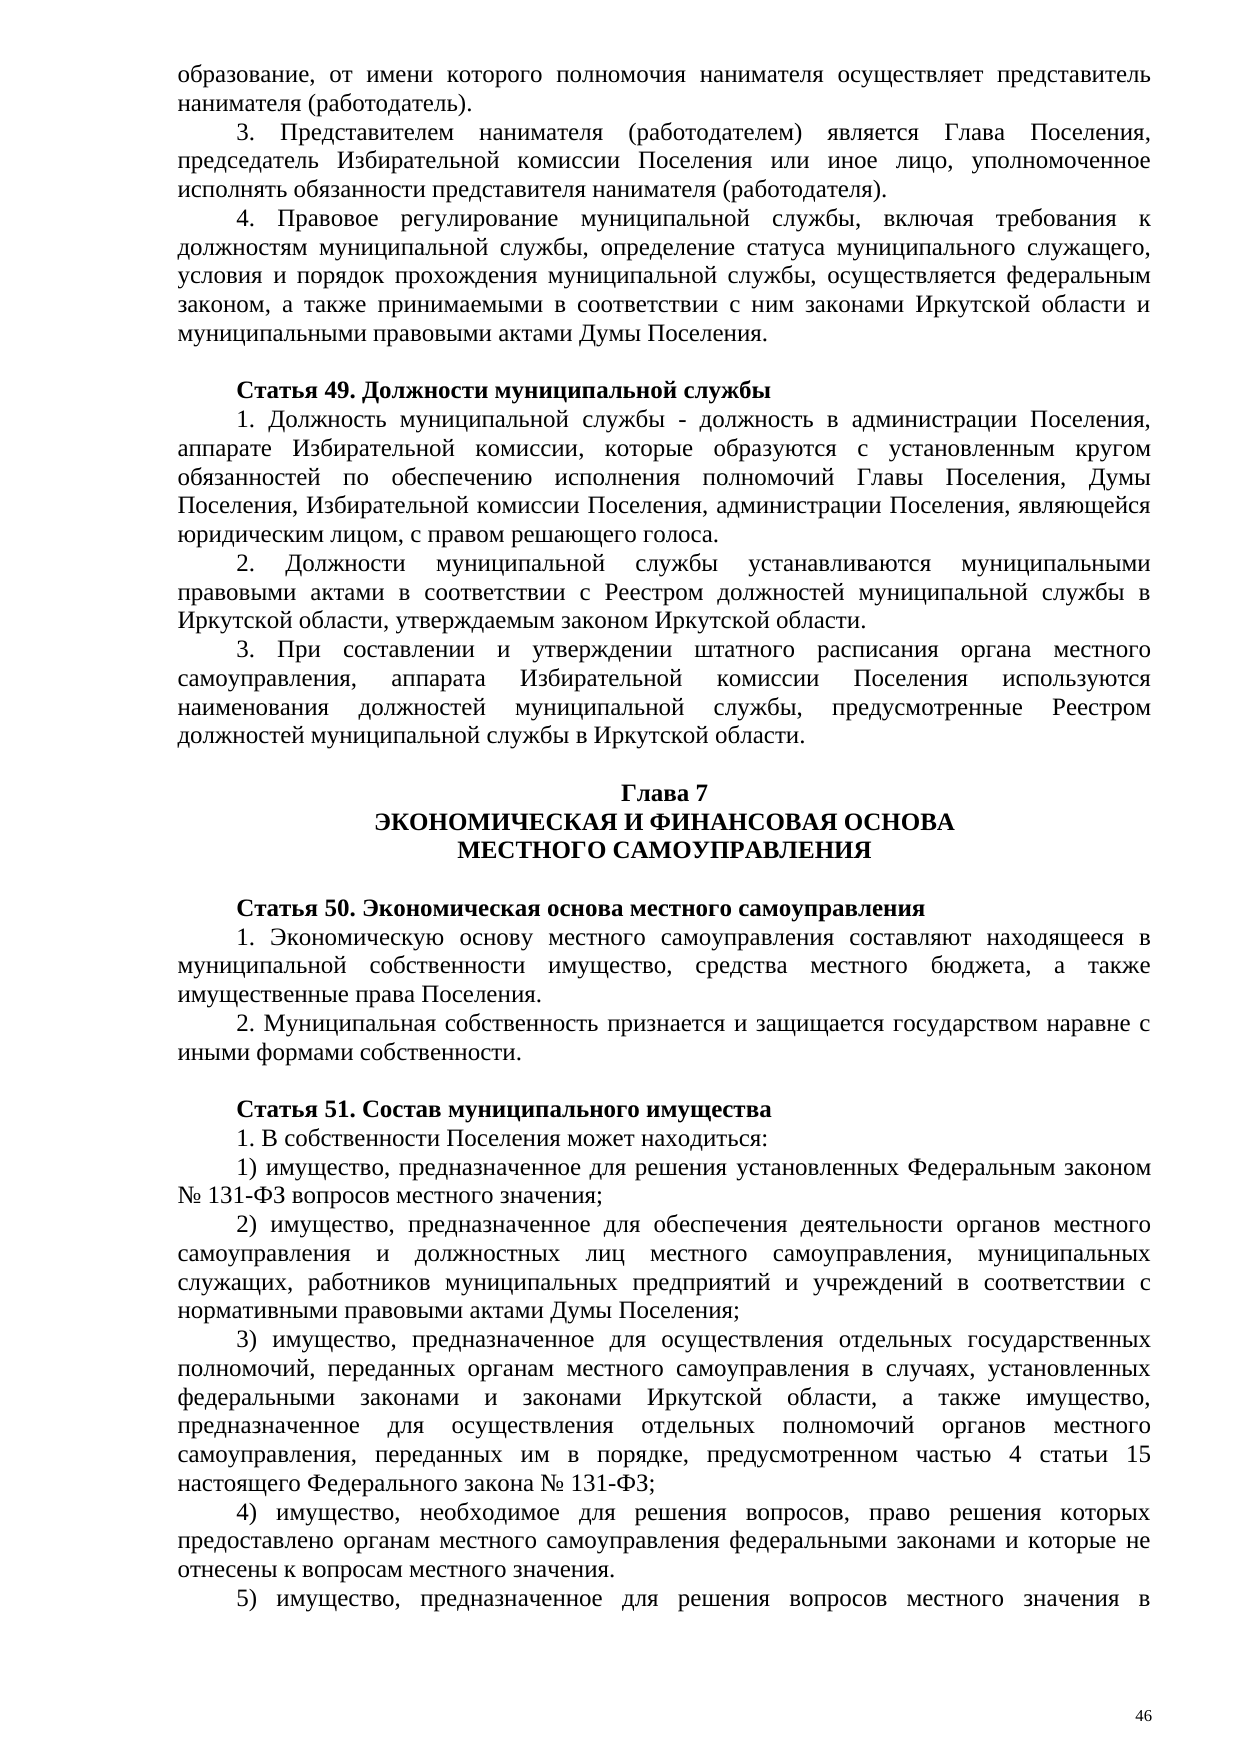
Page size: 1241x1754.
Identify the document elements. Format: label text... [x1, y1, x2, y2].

text 2. Должности муниципальной службы устанавливаются муниципальными правовыми актами в соответствии с Реестром должностей муниципальной службы в Иркутской области, утверждаемым законом Иркутской области. [177, 548, 1152, 634]
text Глава 7 [177, 778, 1152, 807]
text 4) имущество, необходимое для решения вопросов, право решения которых предоставлено органам местного самоуправления федеральными законами и которые не отнесены к вопросам местного значения. [177, 1497, 1152, 1583]
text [177, 1583, 1152, 1612]
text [177, 59, 1152, 117]
text 1) имущество, предназначенное для решения установленных Федеральным законом № 131-ФЗ вопросов местного значения; [177, 1152, 1152, 1209]
text 3. Представителем нанимателя (работодателем) является Глава Поселения, председатель Избирательной комиссии Поселения или иное лицо, уполномоченное исполнять обязанности представителя нанимателя (работодателя). [177, 117, 1152, 203]
text 1. Должность муниципальной службы - должность в администрации Поселения, аппарате Избирательной комиссии, которые образуются с установленным кругом обязанностей по обеспечению исполнения полномочий Главы Поселения, Думы Поселения, Избирательной комиссии Поселения, администрации Поселения, являющейся юридическим лицом, с правом решающего голоса. [177, 404, 1152, 548]
text МЕСТНОГО САМОУПРАВЛЕНИЯ [177, 835, 1152, 864]
text 4. Правовое регулирование муниципальной службы, включая требования к должностям муниципальной службы, определение статуса муниципального служащего, условия и порядок прохождения муниципальной службы, осуществляется федеральным законом, а также принимаемыми в соответствии с ним законами Иркутской области и муниципальными правовыми актами Думы Поселения. [177, 203, 1152, 347]
text Статья 50. Экономическая основа местного самоуправления [177, 893, 1152, 922]
text Статья 51. Состав муниципального имущества [177, 1094, 1152, 1123]
text 3. При составлении и утверждении штатного расписания органа местного самоуправления, аппарата Избирательной комиссии Поселения используются наименования должностей муниципальной службы, предусмотренные Реестром должностей муниципальной службы в Иркутской области. [177, 634, 1152, 749]
text 3) имущество, предназначенное для осуществления отдельных государственных полномочий, переданных органам местного самоуправления в случаях, установленных федеральными законами и законами Иркутской области, а также имущество, предназначенное для осуществления отдельных полномочий органов местного самоуправления, переданных им в порядке, предусмотренном частью 4 статьи 15 настоящего Федерального закона № 131-ФЗ; [177, 1324, 1152, 1497]
text Статья 49. Должности муниципальной службы [177, 375, 1152, 404]
text 1. Экономическую основу местного самоуправления составляют находящееся в муниципальной собственности имущество, средства местного бюджета, а также имущественные права Поселения. [177, 922, 1152, 1008]
text 1. В собственности Поселения может находиться: [177, 1123, 1152, 1152]
text 2) имущество, предназначенное для обеспечения деятельности органов местного самоуправления и должностных лиц местного самоуправления, муниципальных служащих, работников муниципальных предприятий и учреждений в соответствии с нормативными правовыми актами Думы Поселения; [177, 1209, 1152, 1324]
text 2. Муниципальная собственность признается и защищается государством наравне с иными формами собственности. [177, 1008, 1152, 1065]
text ЭКОНОМИЧЕСКАЯ И ФИНАНСОВАЯ ОСНОВА [177, 807, 1152, 835]
